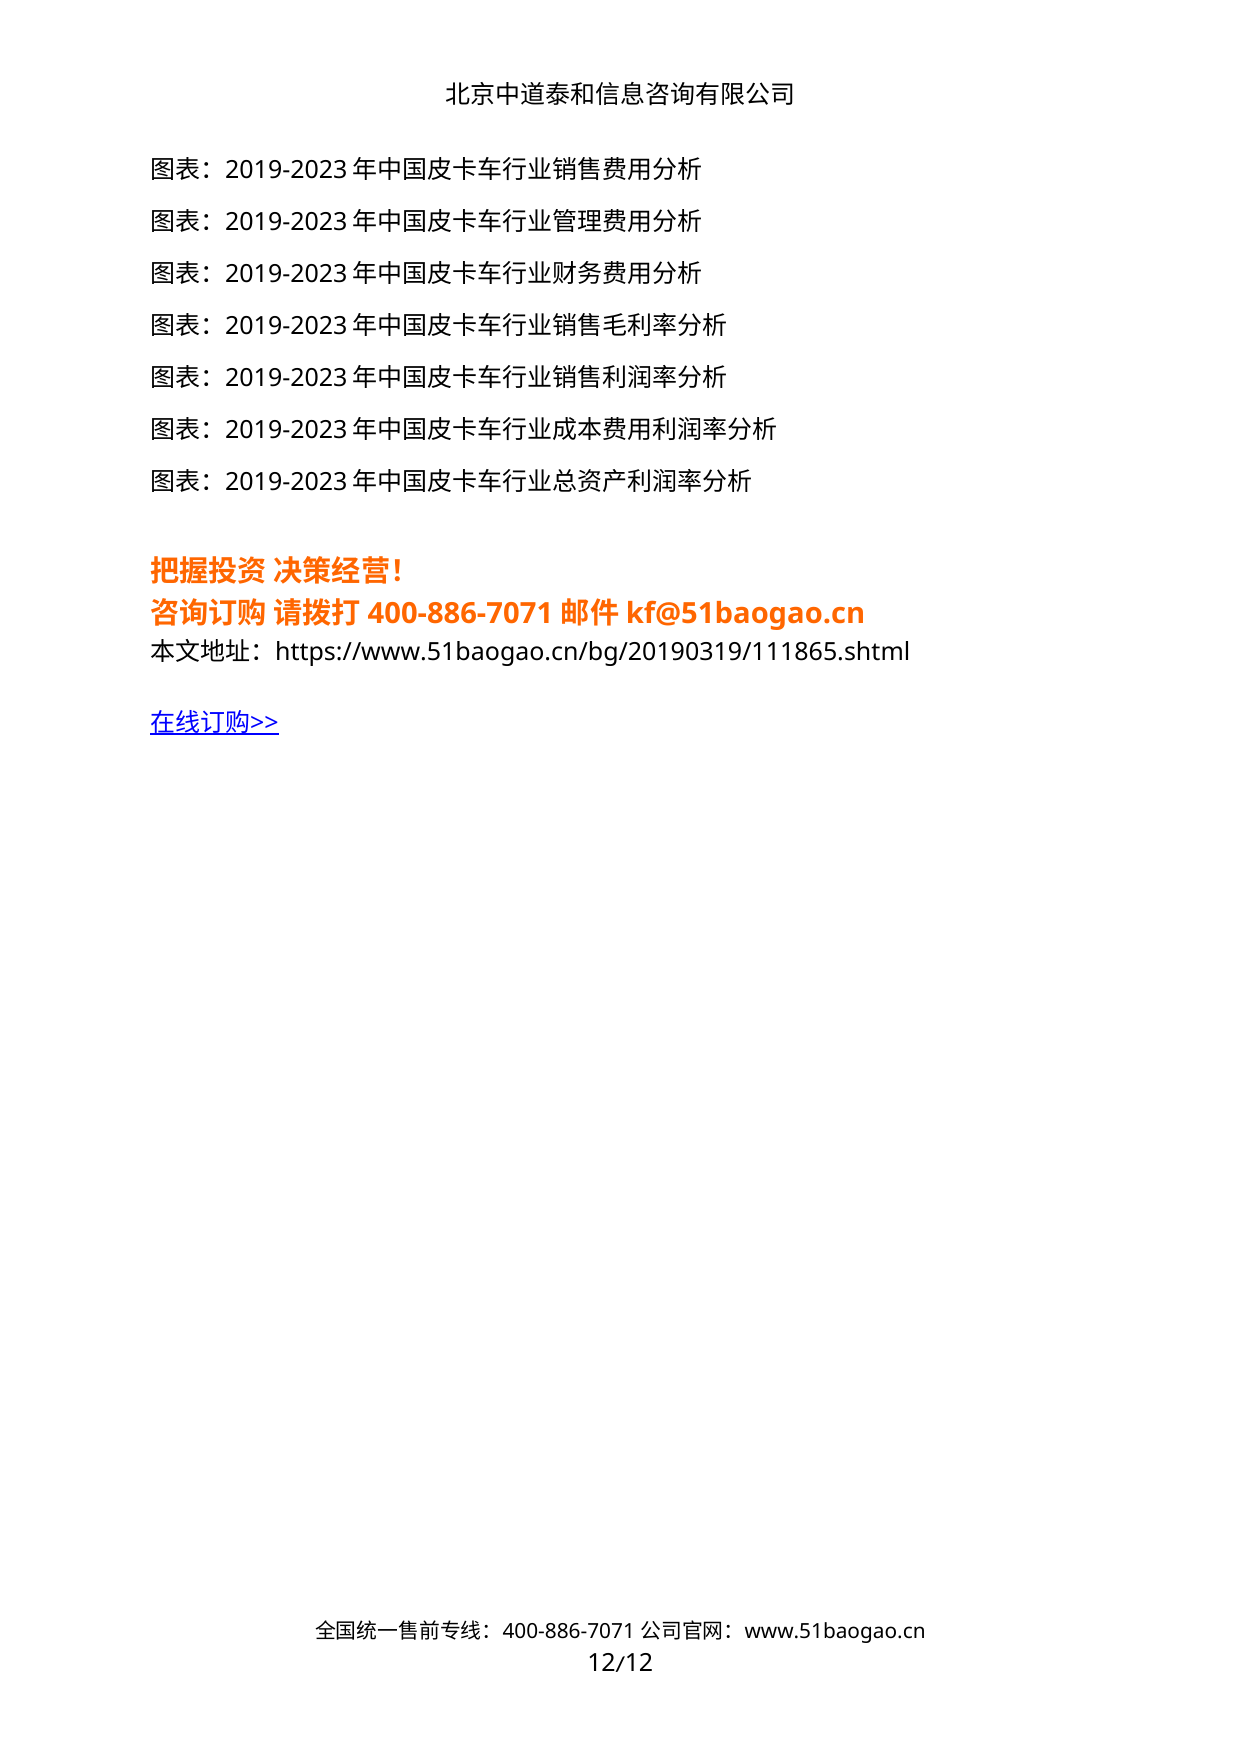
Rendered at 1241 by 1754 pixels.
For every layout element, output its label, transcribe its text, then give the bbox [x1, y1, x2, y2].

text 把握投资 决策经营！咨询订购 请拨打 400-886-7071 邮件 kf@51baogao.cn本文地址：https://www.51baogao.cn/bg/20190319/111865.shtml [150, 513, 1090, 668]
text 在线订购>> [150, 668, 1090, 738]
text 图表：2019-2023年中国皮卡车行业管理费用分析 [150, 202, 1090, 238]
text 图表：2019-2023年中国皮卡车行业销售毛利率分析 [150, 306, 1090, 342]
text 图表：2019-2023年中国皮卡车行业财务费用分析 [150, 254, 1090, 290]
text 图表：2019-2023年中国皮卡车行业销售费用分析 [150, 150, 1090, 186]
text 图表：2019-2023年中国皮卡车行业总资产利润率分析 [150, 461, 1090, 497]
text 图表：2019-2023年中国皮卡车行业销售利润率分析 [150, 357, 1090, 394]
text 图表：2019-2023年中国皮卡车行业成本费用利润率分析 [150, 409, 1090, 446]
